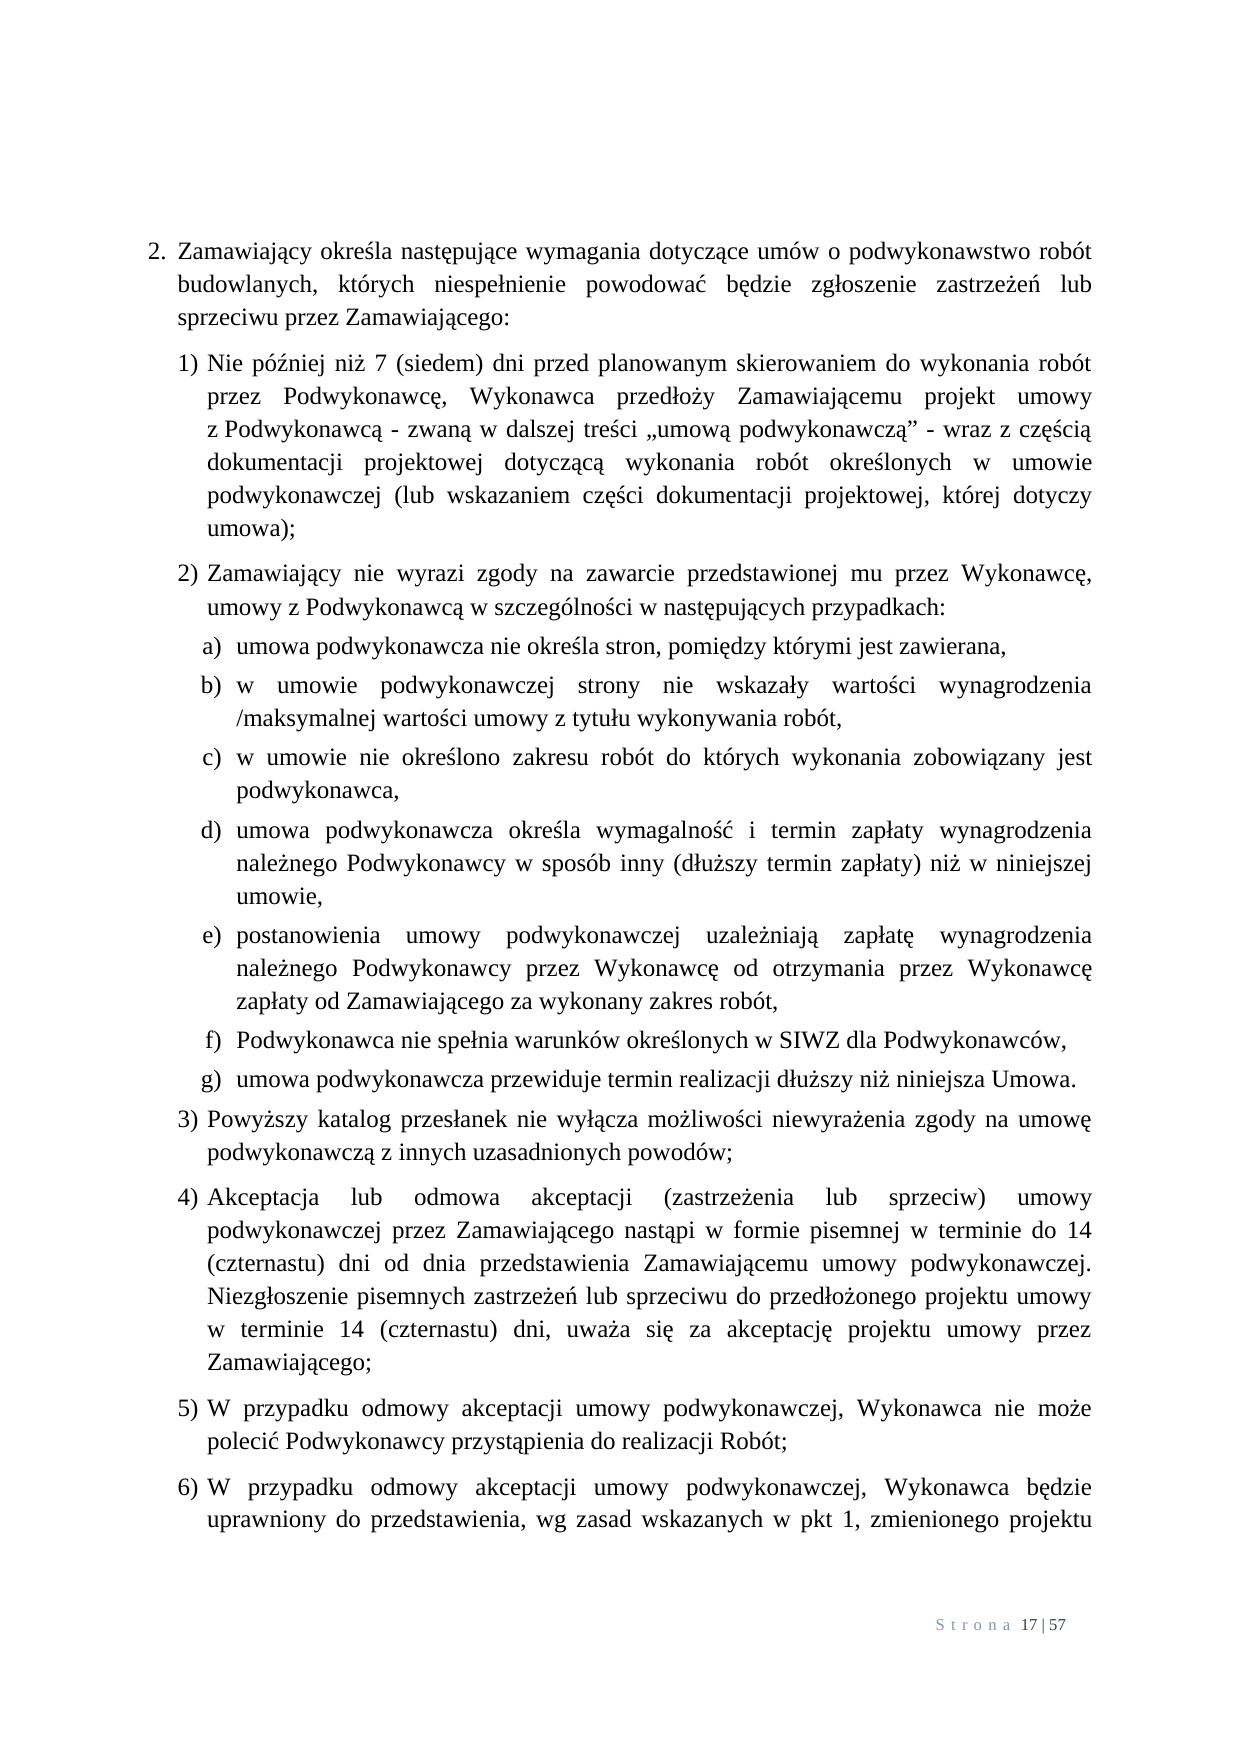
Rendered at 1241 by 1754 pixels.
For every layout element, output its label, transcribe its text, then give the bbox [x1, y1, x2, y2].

list umowa podwykonawcza nie określa stron, pomiędzy którymi jest zawierana, [221, 631, 1093, 659]
list Powyższy katalog przesłanek nie wyłącza możliwości niewyrażenia zgody na umowę podwykonawczą z innych uzasadnionych powodów; [177, 1104, 1093, 1166]
list Nie później niż 7 (siedem) dni przed planowanym skierowaniem do wykonania robót przez Podwykonawcę, Wykonawca przedłoży Zamawiającemu projekt umowy z Podwykonawcą - zwaną w dalszej treści „umową podwykonawczą” - wraz z częścią dokumentacji projektowej dotyczącą wykonania robót określonych w umowie podwykonawczej (lub wskazaniem części dokumentacji projektowej, której dotyczy umowa); [177, 348, 1093, 542]
list postanowienia umowy podwykonawczej uzależniają zapłatę wynagrodzenia należnego Podwykonawcy przez Wykonawcę od otrzymania przez Wykonawcę zapłaty od Zamawiającego za wykonany zakres robót, [221, 920, 1093, 1015]
list Zamawiający określa następujące wymagania dotyczące umów o podwykonawstwo robót budowlanych, których niespełnienie powodować będzie zgłoszenie zastrzeżeń lub sprzeciwu przez Zamawiającego: [148, 236, 1093, 331]
list Zamawiający nie wyrazi zgody na zawarcie przedstawionej mu przez Wykonawcę, umowy z Podwykonawcą w szczególności w następujących przypadkach: [177, 558, 1093, 620]
list w umowie podwykonawczej strony nie wskazały wartości wynagrodzenia /maksymalnej wartości umowy z tytułu wykonywania robót, [221, 670, 1093, 732]
list w umowie nie określono zakresu robót do których wykonania zobowiązany jest podwykonawca, [221, 742, 1093, 804]
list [177, 1472, 1093, 1533]
list Podwykonawca nie spełnia warunków określonych w SIWZ dla Podwykonawców, [221, 1025, 1093, 1054]
list umowa podwykonawcza określa wymagalność i termin zapłaty wynagrodzenia należnego Podwykonawcy w sposób inny (dłuższy termin zapłaty) niż w niniejszej umowie, [221, 815, 1093, 909]
list Akceptacja lub odmowa akceptacji (zastrzeżenia lub sprzeciw) umowy podwykonawczej przez Zamawiającego nastąpi w formie pisemnej w terminie do 14 (czternastu) dni od dnia przedstawienia Zamawiającemu umowy podwykonawczej. Niezgłoszenie pisemnych zastrzeżeń lub sprzeciwu do przedłożonego projektu umowy w terminie 14 (czternastu) dni, uważa się za akceptację projektu umowy przez Zamawiającego; [177, 1182, 1093, 1376]
list W przypadku odmowy akceptacji umowy podwykonawczej, Wykonawca nie może polecić Podwykonawcy przystąpienia do realizacji Robót; [177, 1393, 1093, 1455]
list umowa podwykonawcza przewiduje termin realizacji dłuższy niż niniejsza Umowa. [221, 1064, 1093, 1093]
